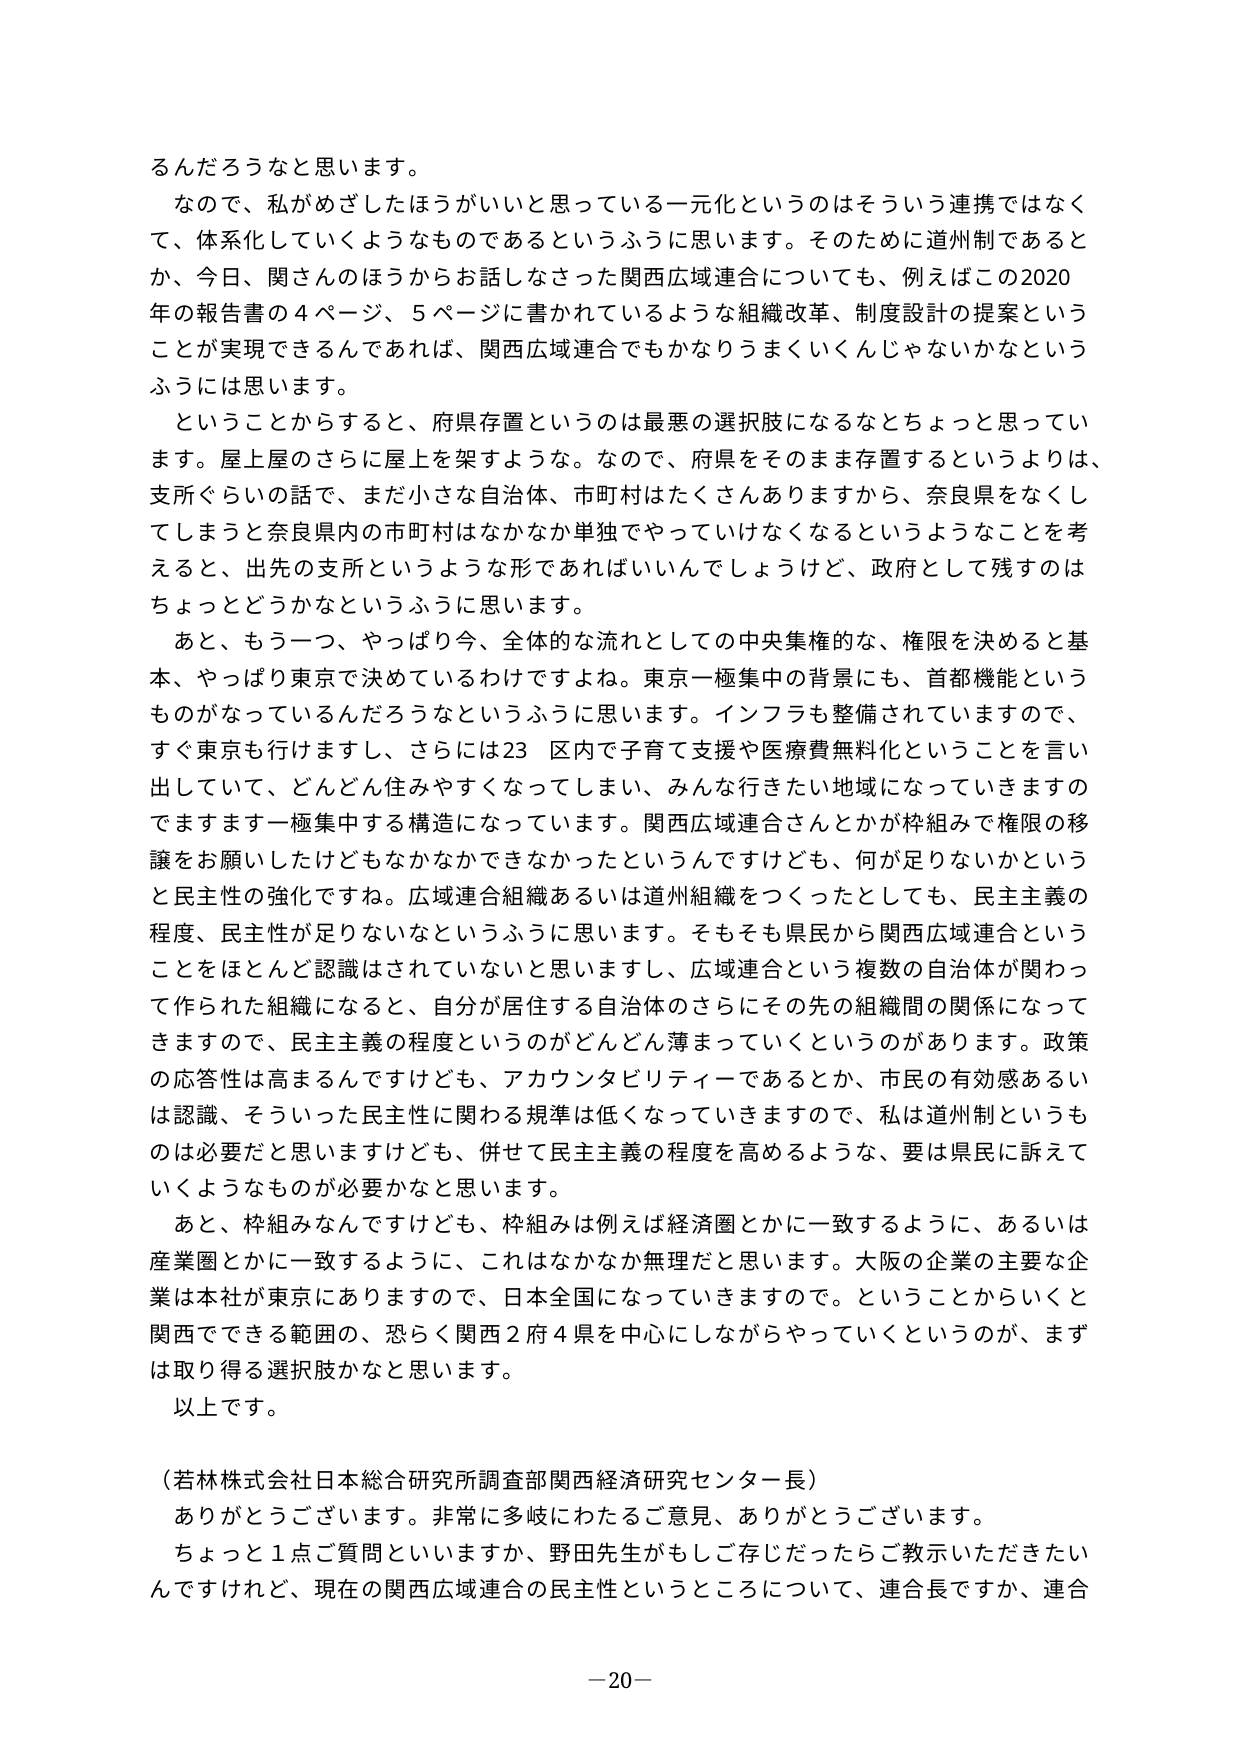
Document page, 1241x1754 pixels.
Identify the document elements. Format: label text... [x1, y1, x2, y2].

text 以上です。 [149, 1387, 1091, 1424]
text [149, 1533, 1091, 1606]
text なので、私がめざしたほうがいいと思っている一元化というのはそういう連携ではなくて、体系化していくようなものであるというふうに思います。そのために道州制であるとか、今日、関さんのほうからお話しなさった関西広域連合についても、例えばこの2020年の報告書の４ページ、５ページに書かれているような組織改革、制度設計の提案ということが実現できるんであれば、関西広域連合でもかなりうまくいくんじゃないかなというふうには思います。 [149, 184, 1091, 403]
text あと、枠組みなんですけども、枠組みは例えば経済圏とかに一致するように、あるいは産業圏とかに一致するように、これはなかなか無理だと思います。大阪の企業の主要な企業は本社が東京にありますので、日本全国になっていきますので。ということからいくと関西でできる範囲の、恐らく関西２府４県を中心にしながらやっていくというのが、まずは取り得る選択肢かなと思います。 [149, 1205, 1091, 1387]
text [149, 148, 1091, 184]
text （若林株式会社日本総合研究所調査部関西経済研究センター長） [149, 1460, 1091, 1497]
text ということからすると、府県存置というのは最悪の選択肢になるなとちょっと思っています。屋上屋のさらに屋上を架すような。なので、府県をそのまま存置するというよりは、支所ぐらいの話で、まだ小さな自治体、市町村はたくさんありますから、奈良県をなくしてしまうと奈良県内の市町村はなかなか単独でやっていけなくなるというようなことを考えると、出先の支所というような形であればいいんでしょうけど、政府として残すのはちょっとどうかなというふうに思います。 [149, 403, 1091, 622]
text あと、もう一つ、やっぱり今、全体的な流れとしての中央集権的な、権限を決めると基本、やっぱり東京で決めているわけですよね。東京一極集中の背景にも、首都機能というものがなっているんだろうなというふうに思います。インフラも整備されていますので、すぐ東京も行けますし、さらには23区内で子育て支援や医療費無料化ということを言い出していて、どんどん住みやすくなってしまい、みんな行きたい地域になっていきますのでますます一極集中する構造になっています。関西広域連合さんとかが枠組みで権限の移譲をお願いしたけどもなかなかできなかったというんですけども、何が足りないかというと民主性の強化ですね。広域連合組織あるいは道州組織をつくったとしても、民主主義の程度、民主性が足りないなというふうに思います。そもそも県民から関西広域連合ということをほとんど認識はされていないと思いますし、広域連合という複数の自治体が関わって作られた組織になると、自分が居住する自治体のさらにその先の組織間の関係になってきますので、民主主義の程度というのがどんどん薄まっていくというのがあります。政策の応答性は高まるんですけども、アカウンタビリティーであるとか、市民の有効感あるいは認識、そういった民主性に関わる規準は低くなっていきますので、私は道州制というものは必要だと思いますけども、併せて民主主義の程度を高めるような、要は県民に訴えていくようなものが必要かなと思います。 [149, 622, 1091, 1205]
text ありがとうございます。非常に多岐にわたるご意見、ありがとうございます。 [149, 1497, 1091, 1533]
